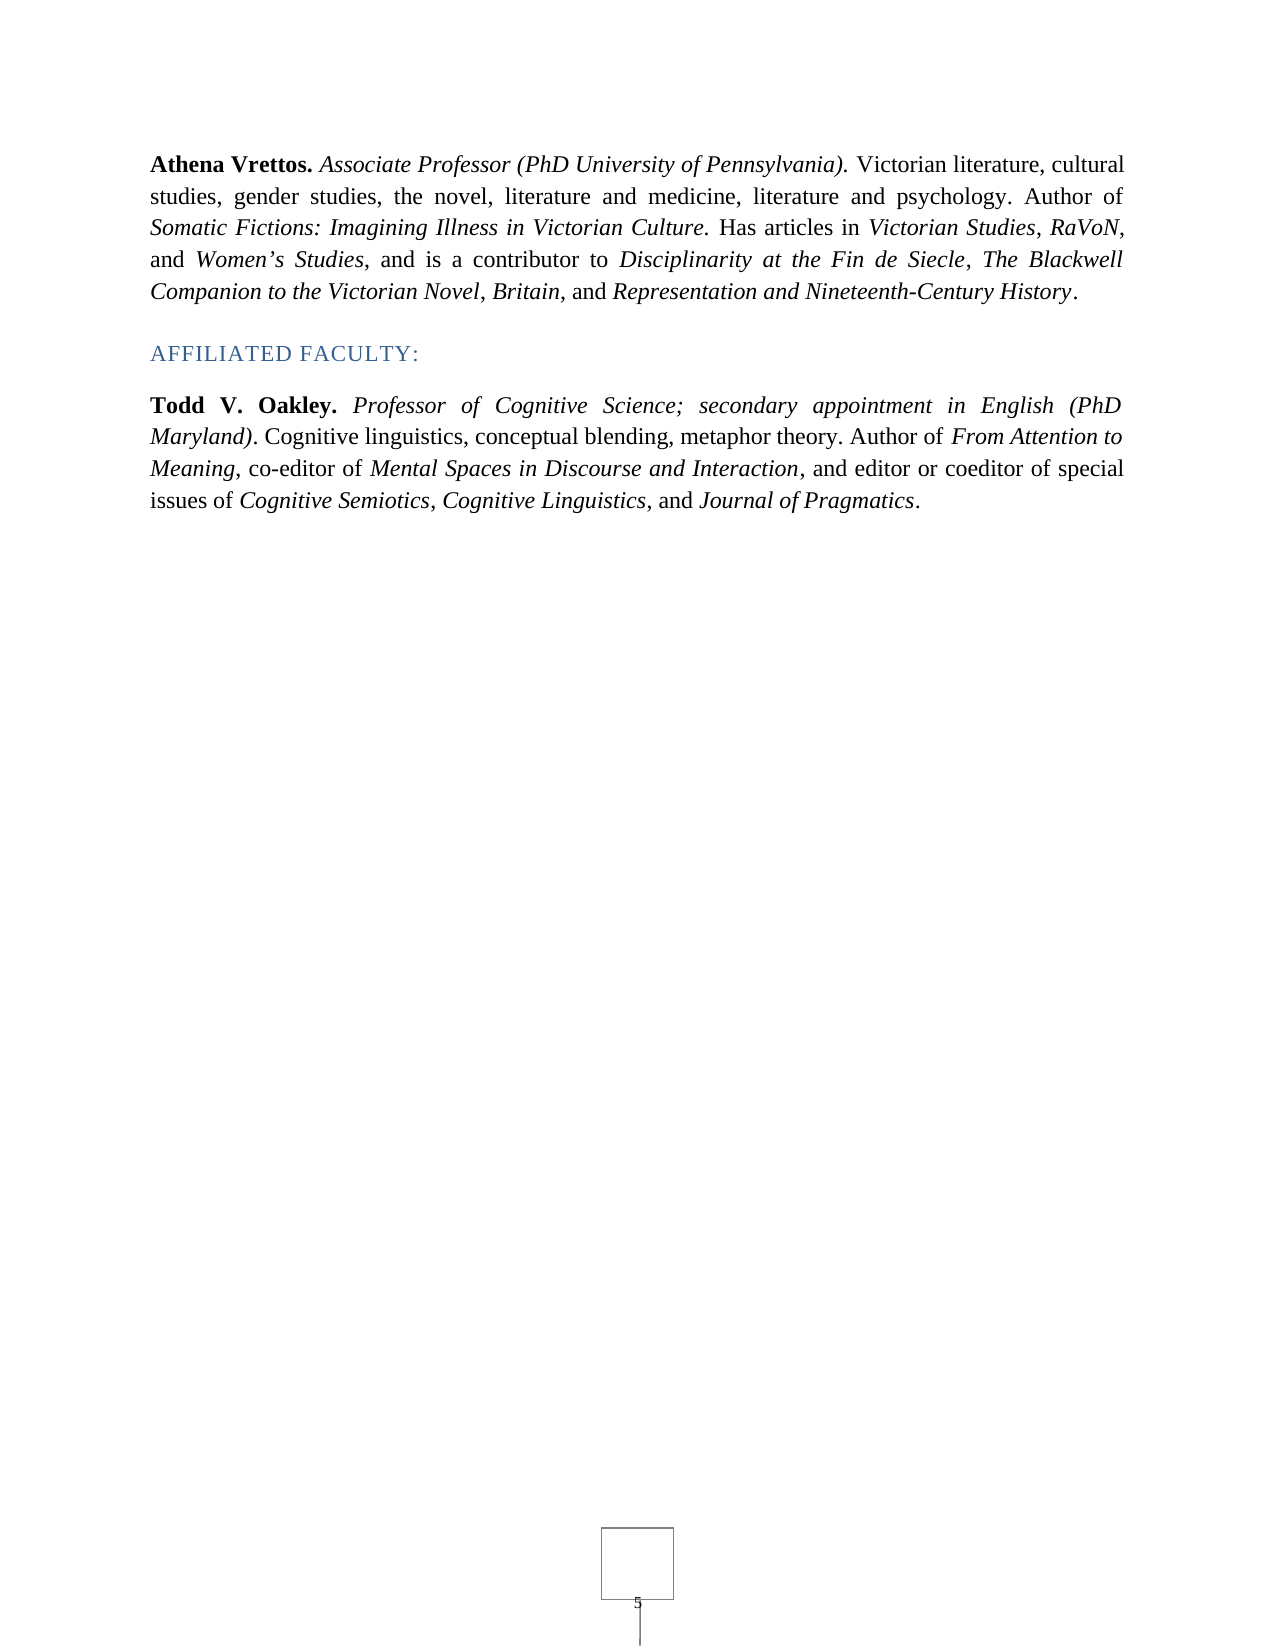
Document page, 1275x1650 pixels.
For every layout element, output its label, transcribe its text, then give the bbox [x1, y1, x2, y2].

text Todd V. Oakley. Professor of Cognitive Science; secondary appointment in English (PhD Maryland). Cognitive linguistics, conceptual blending, metaphor theory. Author of From Attention to Meaning, co-editor of Mental Spaces in Discourse and Interaction, and editor or coeditor of special issues of Cognitive Semiotics, Cognitive Linguistics, and Journal of Pragmatics. [150, 391, 1125, 513]
subtitle Affiliated faculty: [150, 339, 1125, 366]
text Athena Vrettos. Associate Professor (PhD University of Pennsylvania). Victorian literature, cultural studies, gender studies, the novel, literature and medicine, literature and psychology. Author of Somatic Fictions: Imagining Illness in Victorian Culture. Has articles in Victorian Studies, RaVoN, and Women’s Studies, and is a contributor to Disciplinarity at the Fin de Siecle, The Blackwell Companion to the Victorian Novel, Britain, and Representation and Nineteenth-Century History. [150, 150, 1125, 304]
